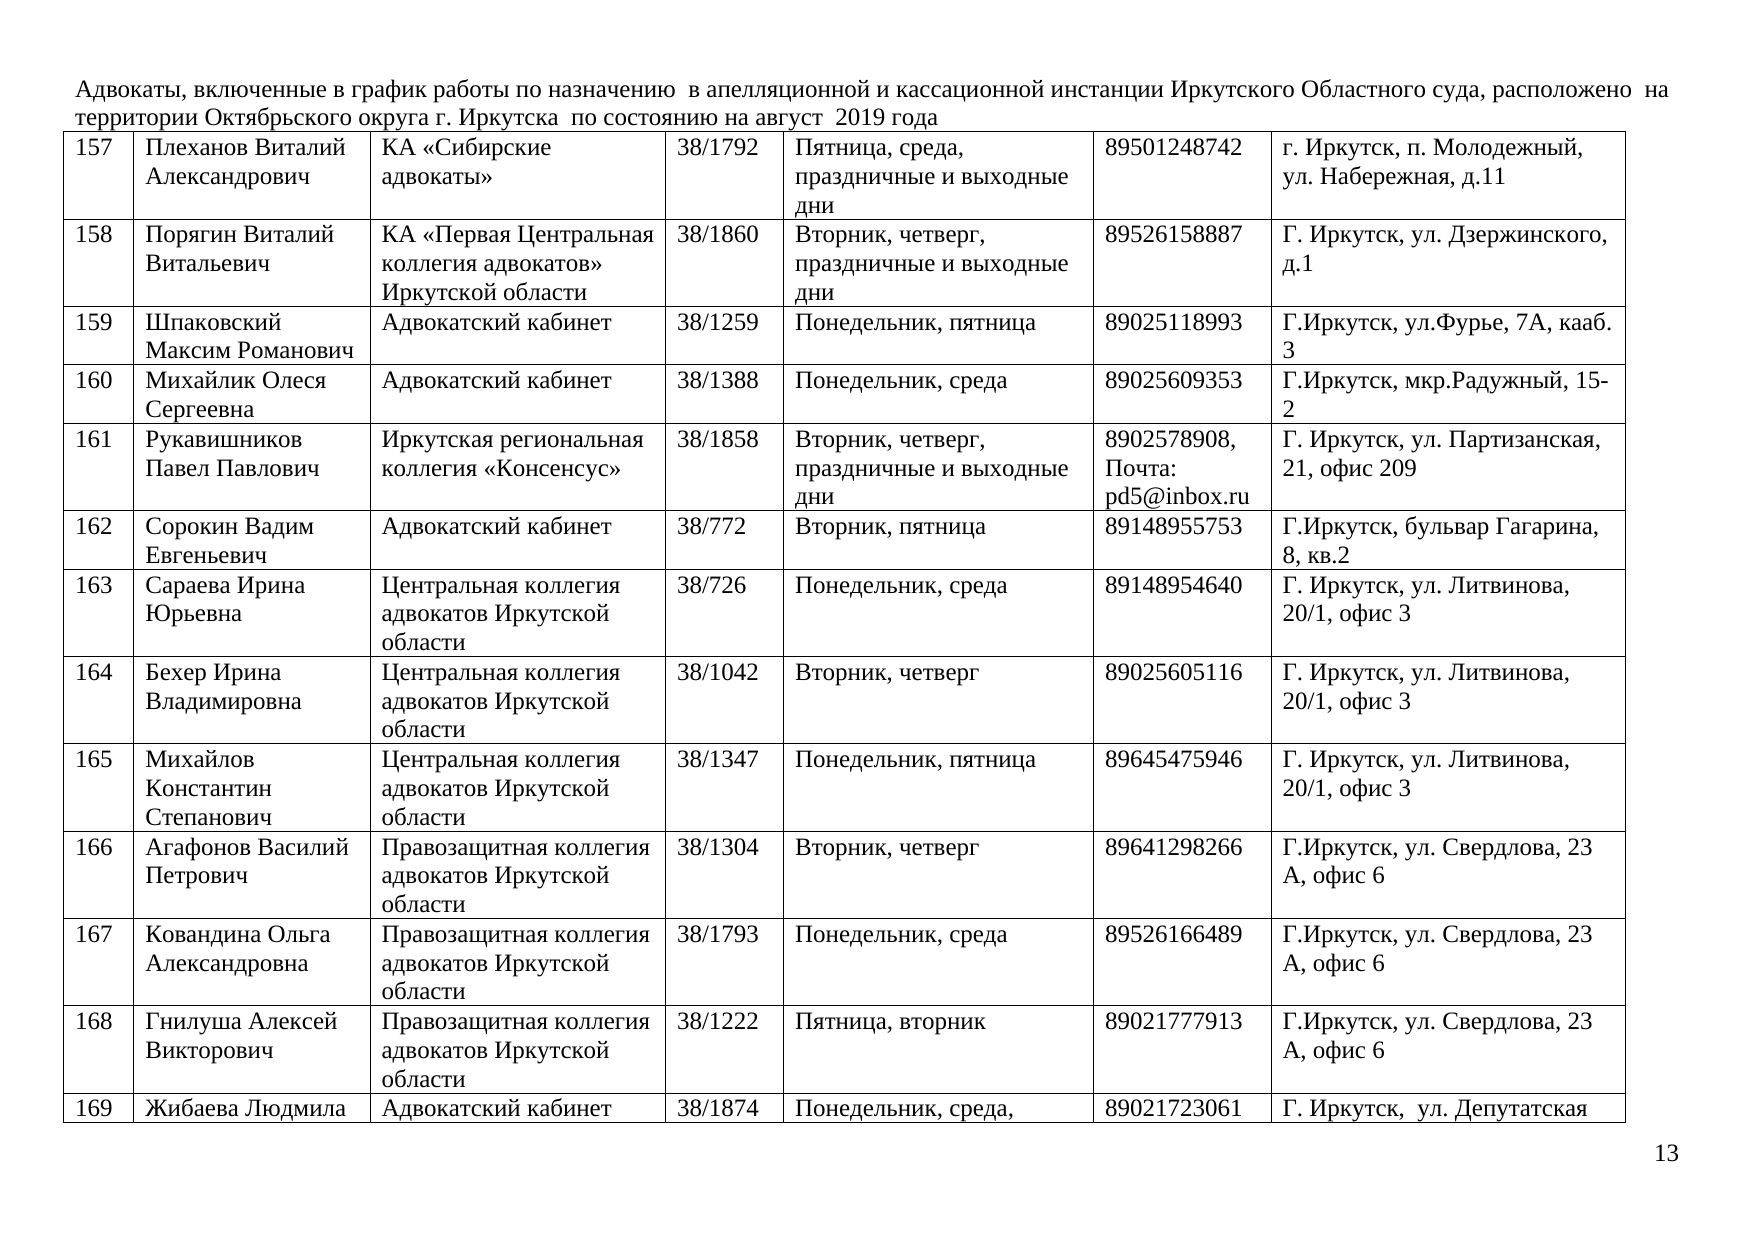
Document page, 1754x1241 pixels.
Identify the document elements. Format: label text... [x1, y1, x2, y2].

table_cell 162 [64, 511, 133, 569]
table_cell Вторник, четверг [784, 832, 1093, 918]
table_cell Г.Иркутск, ул. Свердлова, 23 А, офис 6 [1272, 1006, 1625, 1092]
table_cell Сорокин Вадим Евгеньевич [134, 511, 370, 569]
table_cell Г.Иркутск, бульвар Гагарина, 8, кв.2 [1272, 511, 1625, 569]
table_cell 89526166489 [1094, 919, 1271, 1005]
table_cell Вторник, четверг, праздничные и выходные дни [784, 424, 1093, 510]
table_cell Понедельник, пятница [784, 744, 1093, 831]
table_cell Михайлов Константин Степанович [134, 744, 370, 831]
table_cell 166 [64, 832, 133, 918]
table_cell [134, 1094, 370, 1122]
table_cell Шпаковский Максим Романович [134, 307, 370, 364]
table_cell Бехер Ирина Владимировна [134, 657, 370, 743]
table_cell 89501248742 [1094, 132, 1271, 218]
table_cell Г.Иркутск, ул. Свердлова, 23 А, офис 6 [1272, 919, 1625, 1005]
table_cell 38/726 [666, 570, 783, 656]
table_cell 38/1874 [666, 1094, 783, 1122]
table_cell 164 [64, 657, 133, 743]
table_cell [1272, 1094, 1625, 1122]
table_cell Адвокатский кабинет [371, 511, 665, 569]
table_cell 89526158887 [1094, 220, 1271, 306]
table_cell 89025118993 [1094, 307, 1271, 364]
table_cell Г. Иркутск, ул. Литвинова, 20/1, офис 3 [1272, 744, 1625, 831]
table_cell Г.Иркутск, ул.Фурье, 7А, кааб. 3 [1272, 307, 1625, 364]
table_cell 38/1042 [666, 657, 783, 743]
table_cell 38/1793 [666, 919, 783, 1005]
table_cell 38/1259 [666, 307, 783, 364]
table_cell Центральная коллегия адвокатов Иркутской области [371, 570, 665, 656]
table_cell Г. Иркутск, ул. Дзержинского, д.1 [1272, 220, 1625, 306]
table_cell Адвокатский кабинет [371, 1094, 665, 1122]
table_cell Г.Иркутск, ул. Свердлова, 23 А, офис 6 [1272, 832, 1625, 918]
table_cell 38/1388 [666, 365, 783, 423]
table_cell Плеханов Виталий Александрович [134, 132, 370, 218]
table_cell Правозащитная коллегия адвокатов Иркутской области [371, 832, 665, 918]
table_cell Г.Иркутск, мкр.Радужный, 15-2 [1272, 365, 1625, 423]
table_cell 38/1860 [666, 220, 783, 306]
table_cell Михайлик Олеся Сергеевна [134, 365, 370, 423]
table_cell 89148955753 [1094, 511, 1271, 569]
table_cell 89641298266 [1094, 832, 1271, 918]
table_cell Сараева Ирина Юрьевна [134, 570, 370, 656]
table_cell Г. Иркутск, ул. Литвинова, 20/1, офис 3 [1272, 657, 1625, 743]
table_cell 157 [64, 132, 133, 218]
table_cell Центральная коллегия адвокатов Иркутской области [371, 744, 665, 831]
table_cell 38/1222 [666, 1006, 783, 1092]
table_cell 158 [64, 220, 133, 306]
table_cell Адвокатский кабинет [371, 365, 665, 423]
table_cell Порягин Виталий Витальевич [134, 220, 370, 306]
table_cell 169 [64, 1094, 133, 1122]
table_cell 163 [64, 570, 133, 656]
table_cell 160 [64, 365, 133, 423]
table_cell Понедельник, среда [784, 570, 1093, 656]
table_cell Г. Иркутск, ул. Партизанская, 21, офис 209 [1272, 424, 1625, 510]
table_cell 165 [64, 744, 133, 831]
table_cell 89021777913 [1094, 1006, 1271, 1092]
table_cell Рукавишников Павел Павлович [134, 424, 370, 510]
table_cell КА «Сибирские адвокаты» [371, 132, 665, 218]
table_cell 38/1792 [666, 132, 783, 218]
table_cell 159 [64, 307, 133, 364]
table_cell КА «Первая Центральная коллегия адвокатов» Иркутской области [371, 220, 665, 306]
table_cell 38/772 [666, 511, 783, 569]
table_cell Понедельник, среда [784, 919, 1093, 1005]
table_cell Центральная коллегия адвокатов Иркутской области [371, 657, 665, 743]
table_cell Вторник, четверг, праздничные и выходные дни [784, 220, 1093, 306]
table_cell 89025605116 [1094, 657, 1271, 743]
table_cell 38/1858 [666, 424, 783, 510]
table_cell 38/1347 [666, 744, 783, 831]
table_cell 8902578908, Почта: pd5@inbox.ru [1094, 424, 1271, 510]
table_cell 161 [64, 424, 133, 510]
table_cell Вторник, пятница [784, 511, 1093, 569]
table_cell Ковандина Ольга Александровна [134, 919, 370, 1005]
table_cell Агафонов Василий Петрович [134, 832, 370, 918]
table_cell Понедельник, среда [784, 365, 1093, 423]
table_cell Пятница, вторник [784, 1006, 1093, 1092]
table_cell Пятница, среда, праздничные и выходные дни [784, 132, 1093, 218]
table_cell Вторник, четверг [784, 657, 1093, 743]
table_cell Адвокатский кабинет [371, 307, 665, 364]
table_cell г. Иркутск, п. Молодежный, ул. Набережная, д.11 [1272, 132, 1625, 218]
table_cell Иркутская региональная коллегия «Консенсус» [371, 424, 665, 510]
table_cell Понедельник, пятница [784, 307, 1093, 364]
table_cell 89148954640 [1094, 570, 1271, 656]
table_cell Правозащитная коллегия адвокатов Иркутской области [371, 1006, 665, 1092]
table_cell 89025609353 [1094, 365, 1271, 423]
table_cell 168 [64, 1006, 133, 1092]
table_cell 89021723061 [1094, 1094, 1271, 1122]
table_cell 167 [64, 919, 133, 1005]
table_cell Г. Иркутск, ул. Литвинова, 20/1, офис 3 [1272, 570, 1625, 656]
table_cell 89645475946 [1094, 744, 1271, 831]
table_cell Правозащитная коллегия адвокатов Иркутской области [371, 919, 665, 1005]
table_cell 38/1304 [666, 832, 783, 918]
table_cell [784, 1094, 1093, 1122]
table_cell Гнилуша Алексей Викторович [134, 1006, 370, 1092]
